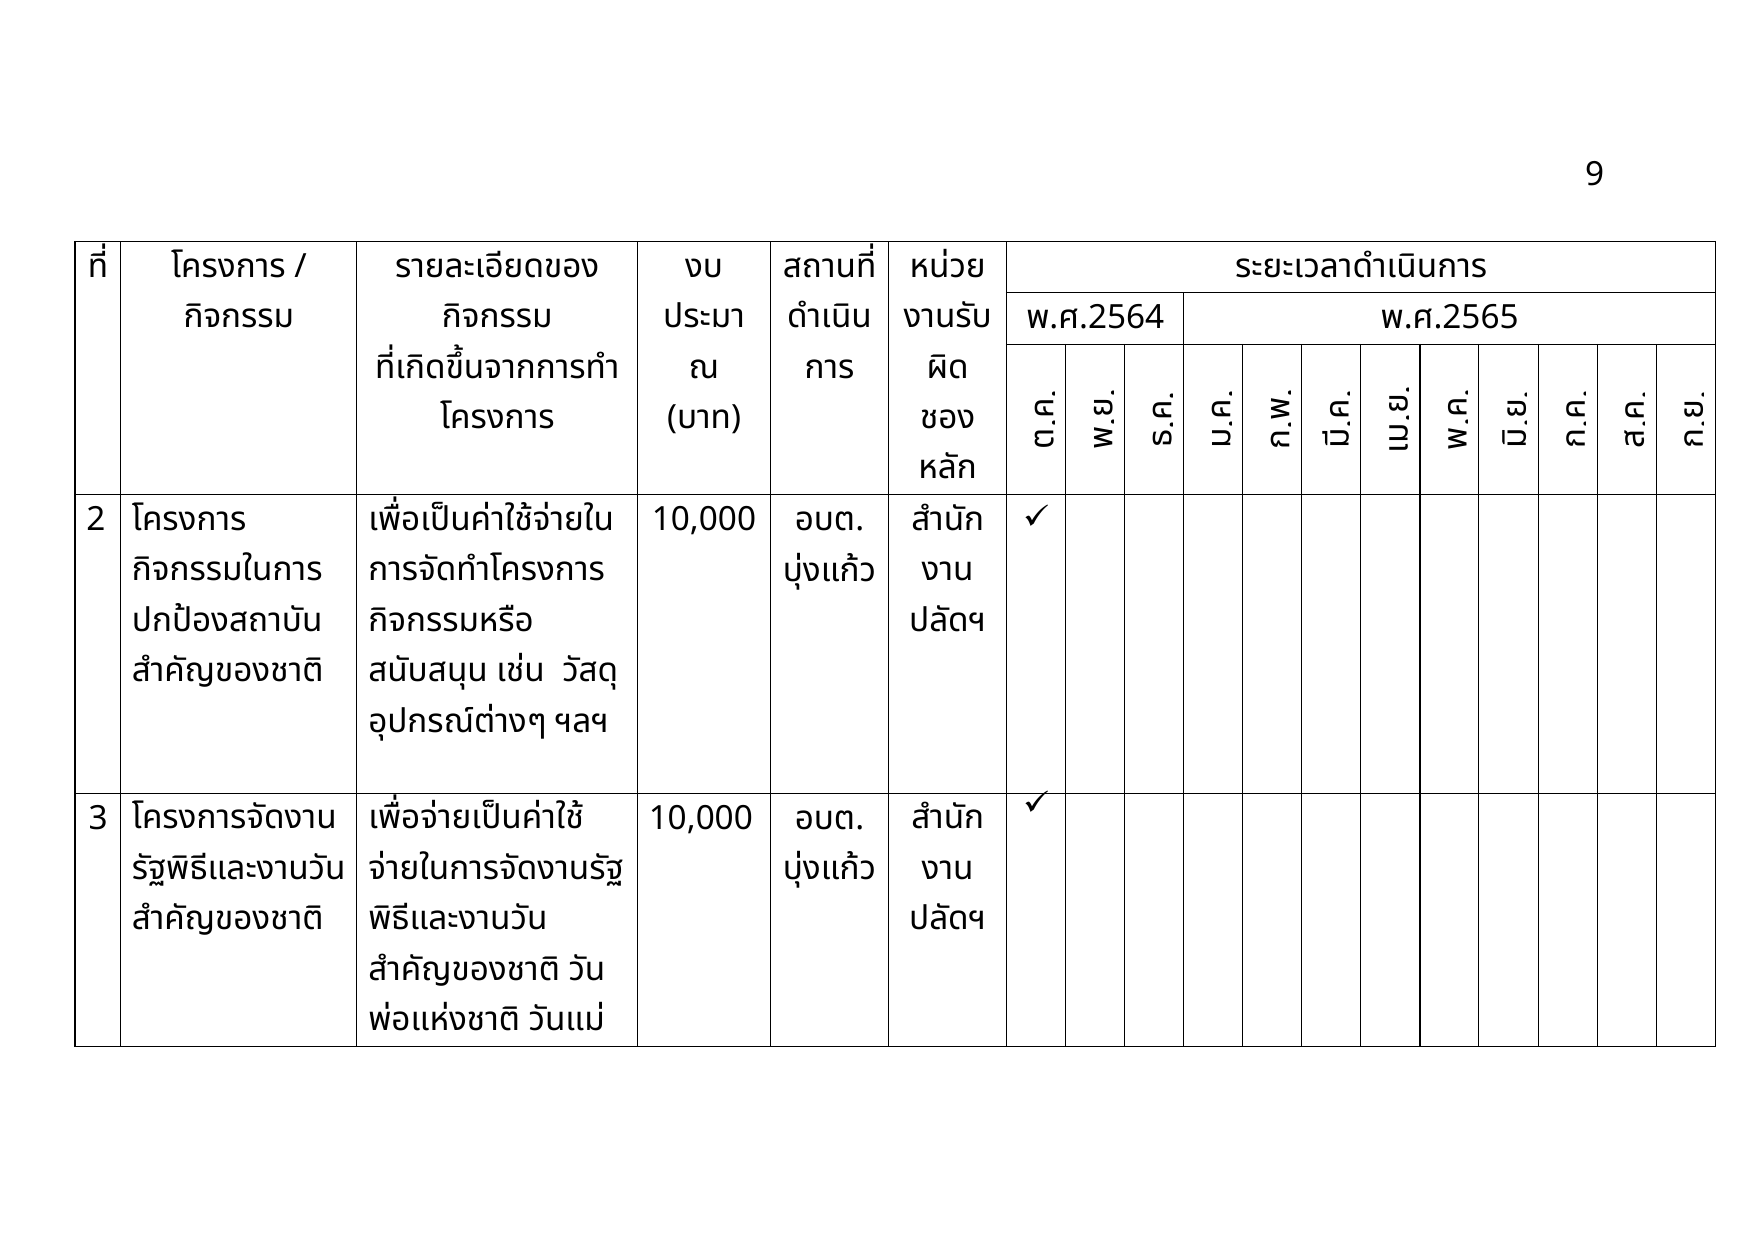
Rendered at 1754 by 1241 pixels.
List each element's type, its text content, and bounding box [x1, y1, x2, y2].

table_cell [1184, 495, 1242, 792]
table_cell [1302, 794, 1360, 1046]
table_cell [1361, 495, 1419, 792]
table_cell พ.ศ.2565 [1184, 293, 1715, 344]
table_cell โครงการกิจกรรมในการปกป้องสถาบันสำคัญของชาติ [121, 495, 356, 792]
table_header ระยะเวลาดำเนินการ [1007, 242, 1715, 292]
table_cell สำนักงานปลัดฯ [889, 794, 1006, 1046]
table_cell ก.ค. [1539, 345, 1597, 494]
table_cell 2 [76, 495, 120, 792]
table_cell พ.ค. [1421, 345, 1478, 494]
table_cell พ.ย. [1066, 345, 1124, 494]
table_cell [1421, 495, 1478, 792]
table_cell [1302, 495, 1360, 792]
table_cell อบต. บุ่งแก้ว [771, 495, 888, 792]
table_cell [1657, 495, 1715, 792]
table_cell อบต. บุ่งแก้ว [771, 794, 888, 1046]
table_cell [1598, 794, 1656, 1046]
table_cell [1539, 794, 1597, 1046]
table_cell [121, 794, 356, 1046]
table_cell ธ.ค. [1125, 345, 1183, 494]
table_cell มิ.ย. [1479, 345, 1538, 494]
table_cell 10,000 [638, 794, 770, 1046]
table_cell 10,000 [638, 495, 770, 792]
table_cell [1479, 794, 1538, 1046]
table_cell มี.ค. [1302, 345, 1360, 494]
table_header ที่ [76, 242, 120, 494]
table_header งบประมาณ (บาท) [638, 242, 770, 494]
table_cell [357, 794, 637, 1046]
table_cell [1066, 495, 1124, 792]
table_cell [1007, 794, 1065, 1046]
table_cell เพื่อเป็นค่าใช้จ่ายในการจัดทำโครงการกิจกรรมหรือสนับสนุน เช่น วัสดุ อุปกรณ์ต่างๆ ฯลฯ [357, 495, 637, 792]
table_header หน่วยงานรับผิดชองหลัก [889, 242, 1006, 494]
table_cell [1125, 794, 1183, 1046]
text 9 [150, 150, 1604, 195]
table_cell [1125, 495, 1183, 792]
table_cell [1657, 794, 1715, 1046]
table_cell [1007, 495, 1065, 792]
table_cell ต.ค. [1007, 345, 1065, 494]
table_cell [1243, 794, 1301, 1046]
table_cell [1539, 495, 1597, 792]
table_cell ส.ค. [1598, 345, 1656, 494]
table_cell [1184, 794, 1242, 1046]
table_header รายละเอียดของกิจกรรม ที่เกิดขึ้นจากการทำโครงการ [357, 242, 637, 494]
table_cell พ.ศ.2564 [1007, 293, 1183, 344]
table_cell ก.ย. [1657, 345, 1715, 494]
table_cell [1598, 495, 1656, 792]
table_cell ม.ค. [1184, 345, 1242, 494]
table_header โครงการ / กิจกรรม [121, 242, 356, 494]
table_cell [1479, 495, 1538, 792]
table_header สถานที่ดำเนินการ [771, 242, 888, 494]
table_cell [1421, 794, 1478, 1046]
table_cell ก.พ. [1243, 345, 1301, 494]
table_cell [1066, 794, 1124, 1046]
table_cell 3 [76, 794, 120, 1046]
table_cell [1361, 794, 1419, 1046]
table_cell [1243, 495, 1301, 792]
table_cell สำนักงานปลัดฯ [889, 495, 1006, 792]
table_cell เม.ย. [1361, 345, 1419, 494]
